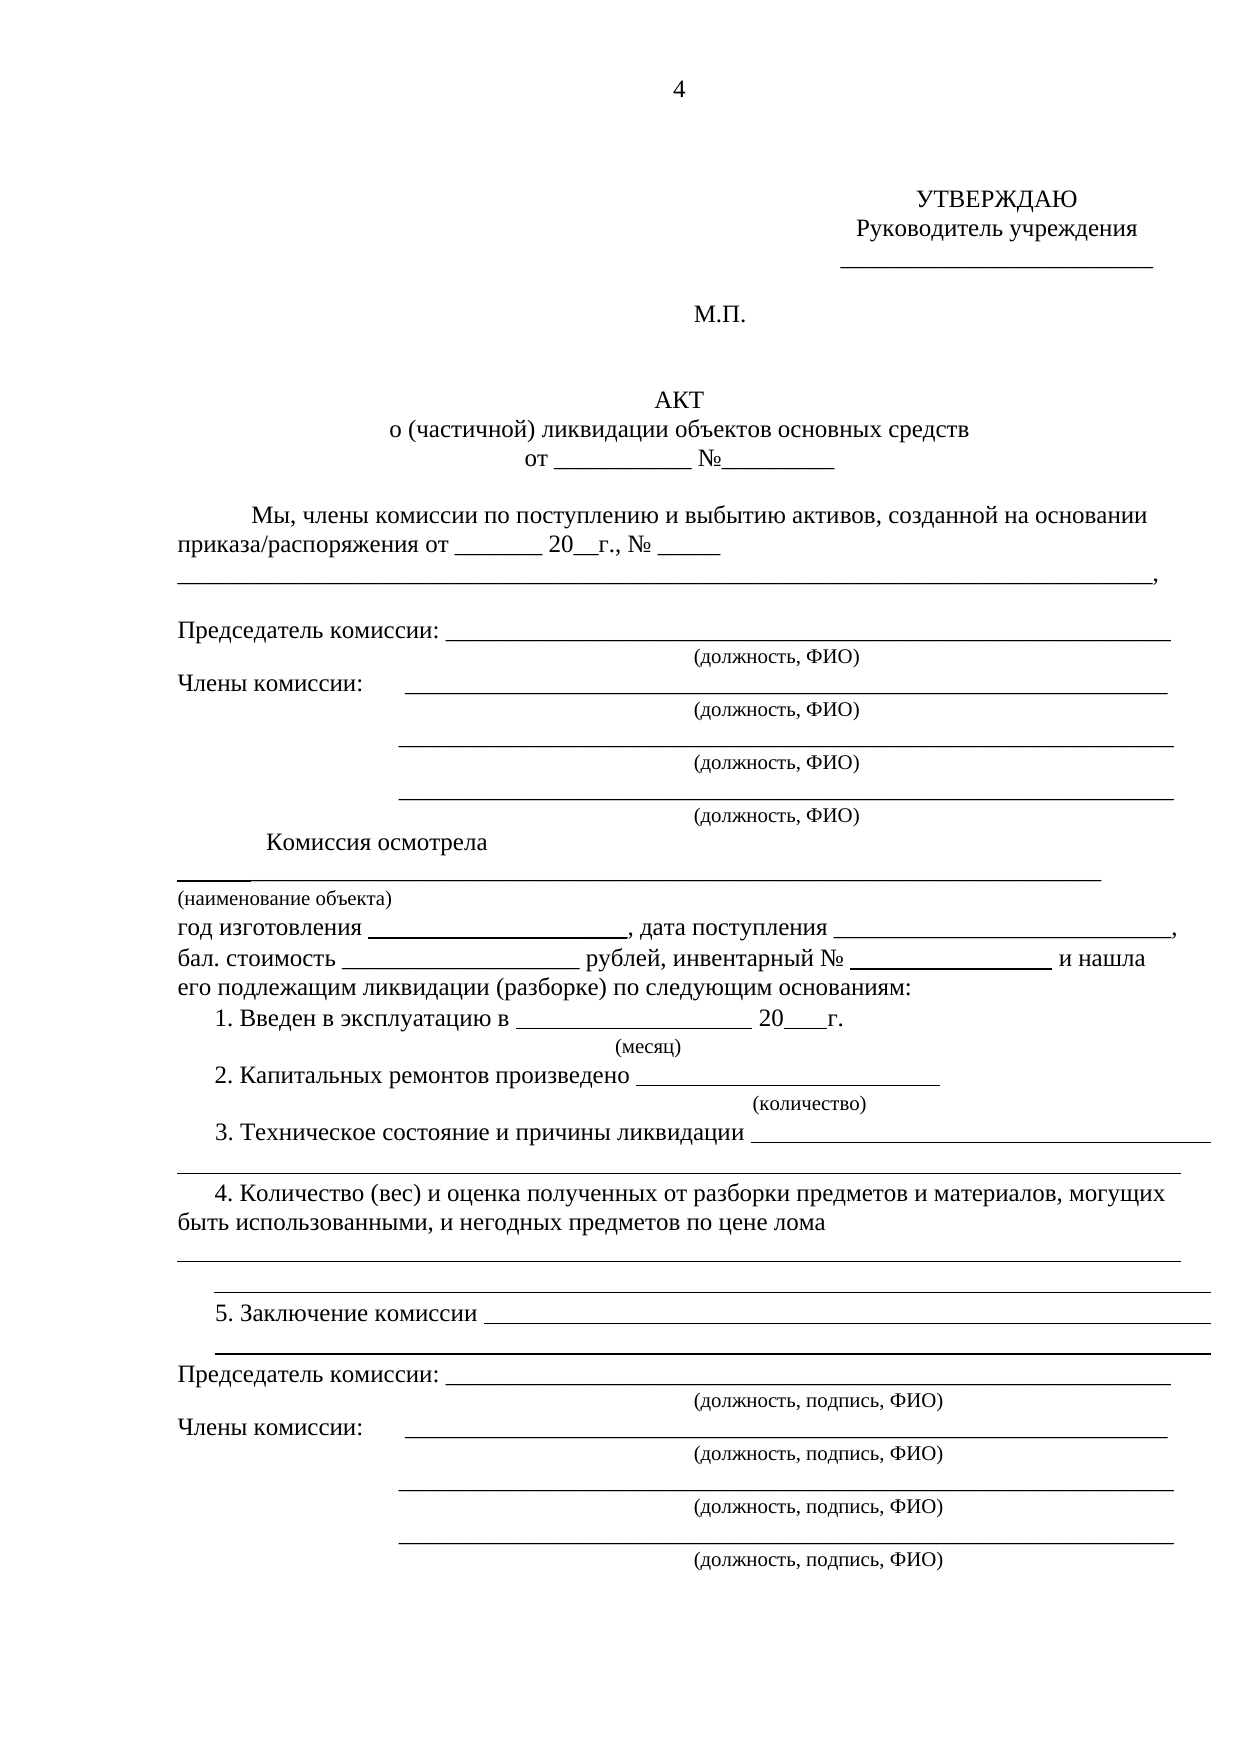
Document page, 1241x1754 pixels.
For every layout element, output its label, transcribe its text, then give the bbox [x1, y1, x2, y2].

text (должность, подпись, ФИО) [620, 1546, 1181, 1571]
text Мы, члены комиссии по поступлению и выбытию активов, созданной на основании приказа/распоряжения от _______ 20__г., № _____ ______________________________________________________________________________, [177, 500, 1181, 587]
text Председатель комиссии: __________________________________________________________ [177, 1359, 1181, 1388]
text УТВЕРЖДАЮ [812, 184, 1181, 213]
text (должность, ФИО) [620, 750, 1181, 774]
text (должность, подпись, ФИО) [620, 1441, 1181, 1465]
text Члены комиссии: _____________________________________________________________ [177, 668, 1181, 697]
text (должность, ФИО) [620, 697, 1181, 721]
text (должность, подпись, ФИО) [620, 1494, 1181, 1518]
text (наименование объекта) [177, 886, 1181, 910]
text _________________________ [812, 242, 1181, 270]
text (количество) [177, 1091, 1181, 1115]
text ______________________________________________________________ [325, 721, 1181, 750]
text 5. Заключение комиссии [215, 1298, 1181, 1326]
text (месяц) [615, 1034, 1181, 1058]
subtitle о (частичной) ликвидации объектов основных средств [177, 414, 1181, 443]
text год изготовления ___, дата поступления ___________________________, [177, 912, 1181, 941]
text ______________________________________________________________ [325, 1465, 1181, 1494]
text ______________________________________________________________ [325, 774, 1181, 803]
text 2. Капитальных ремонтов произведено [177, 1060, 1181, 1088]
text 3. Техническое состояние и причины ликвидации [177, 1117, 1181, 1146]
text Члены комиссии: _____________________________________________________________ [177, 1412, 1181, 1441]
text Комиссия осмотрела ____________________________________________________________________ [177, 827, 1181, 884]
text Председатель комиссии: __________________________________________________________ [177, 615, 1181, 644]
text (должность, подпись, ФИО) [620, 1388, 1181, 1412]
text 4. Количество (вес) и оценка полученных от разборки предметов и материалов, могущих быть использованными, и негодных предметов по цене лома [177, 1178, 1181, 1261]
text бал. стоимость ___________________ рублей, инвентарный № и нашла его подлежащим ликвидации (разборке) по следующим основаниям: [177, 943, 1181, 1001]
text Руководитель учреждения [812, 213, 1181, 242]
text (должность, ФИО) [620, 803, 1181, 827]
text АКТ [177, 385, 1181, 414]
text (должность, ФИО) [620, 644, 1181, 668]
text 1. Введен в эксплуатацию в 20 г. [177, 1003, 1181, 1032]
text ______________________________________________________________ [325, 1518, 1181, 1546]
text от ___________ №_________ [177, 443, 1181, 472]
text М.П. [620, 299, 1181, 328]
